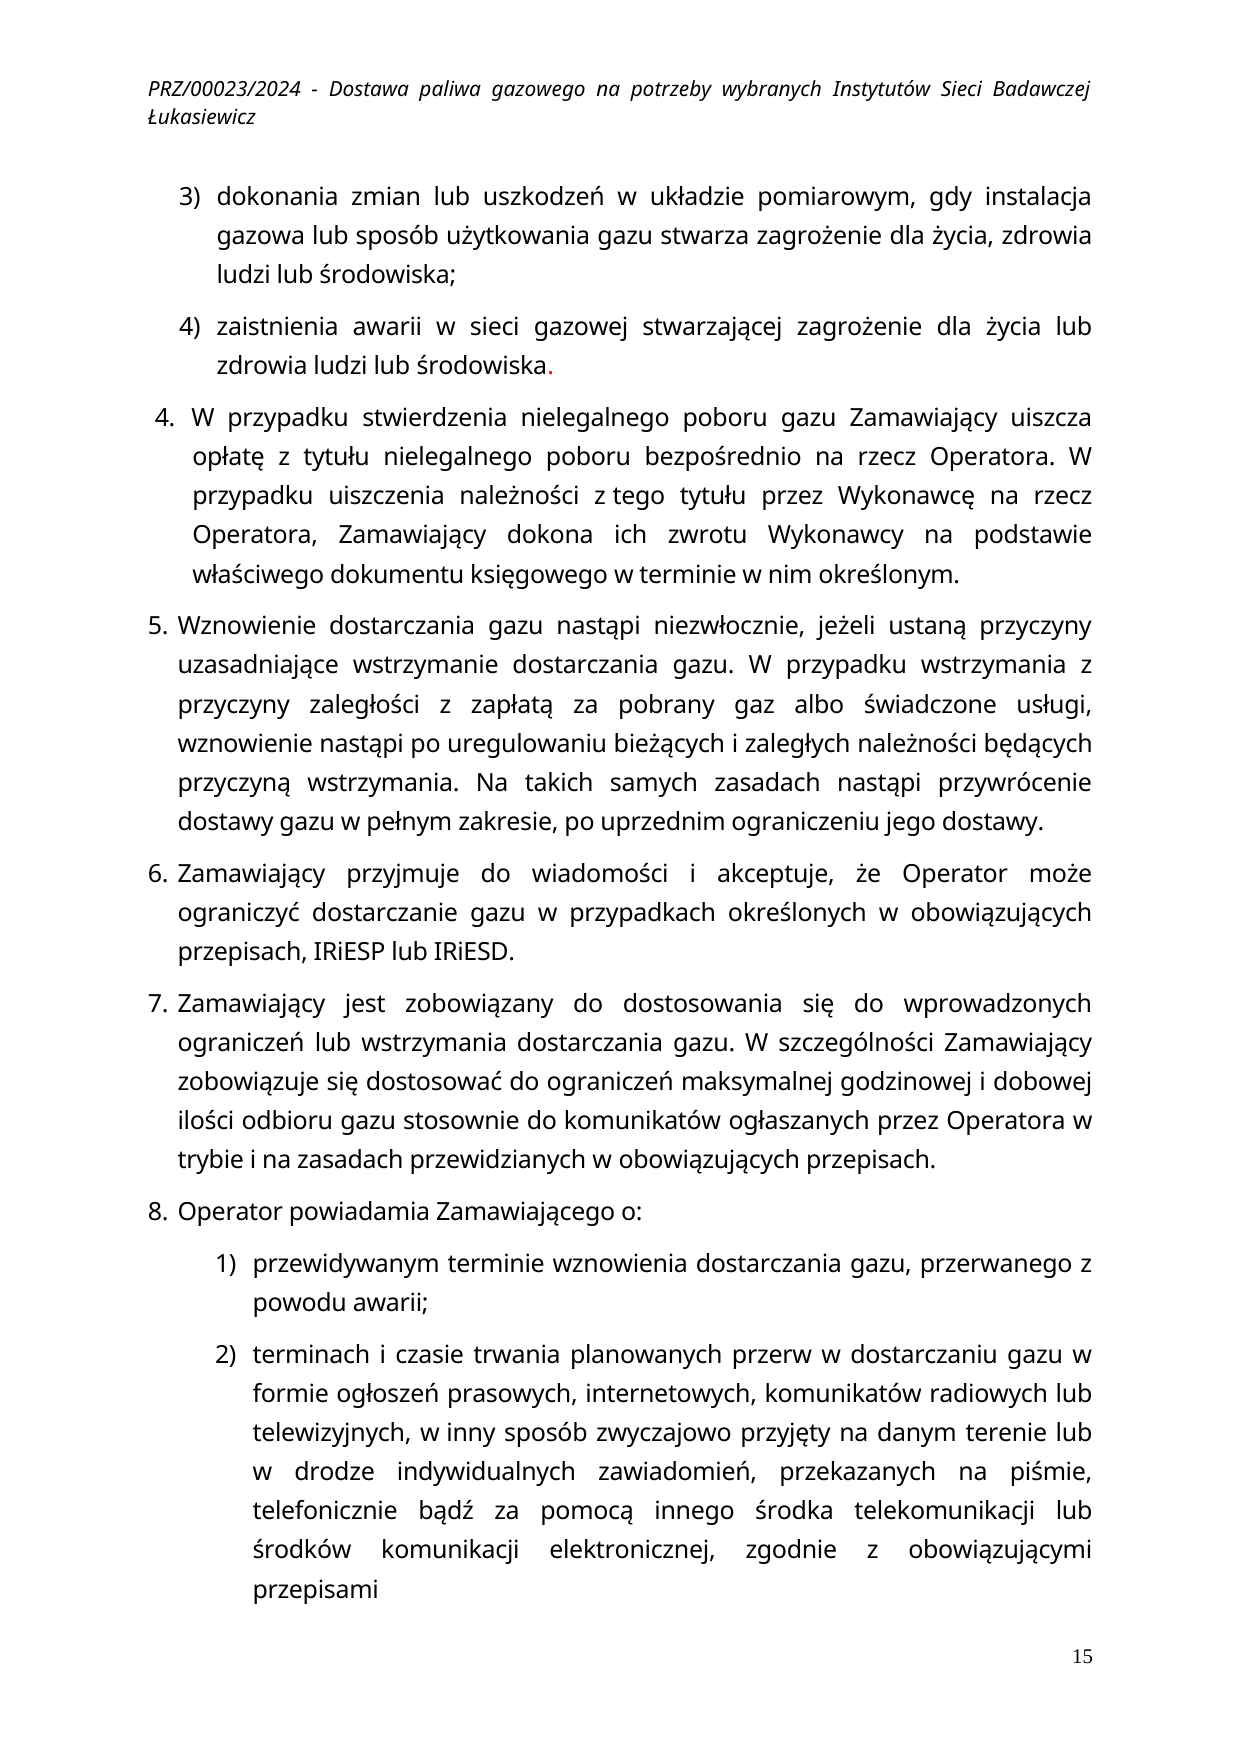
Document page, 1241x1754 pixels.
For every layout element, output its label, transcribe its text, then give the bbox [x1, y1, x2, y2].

list Zamawiający jest zobowiązany do dostosowania się do wprowadzonych ograniczeń lub wstrzymania dostarczania gazu. W szczególności Zamawiający zobowiązuje się dostosować do ograniczeń maksymalnej godzinowej i dobowej ilości odbioru gazu stosownie do komunikatów ogłaszanych przez Operatora w trybie i na zasadach przewidzianych w obowiązujących przepisach. [148, 985, 1092, 1176]
list W przypadku stwierdzenia nielegalnego poboru gazu Zamawiający uiszcza opłatę z tytułu nielegalnego poboru bezpośrednio na rzecz Operatora. W przypadku uiszczenia należności z tego tytułu przez Wykonawcę na rzecz Operatora, Zamawiający dokona ich zwrotu Wykonawcy na podstawie właściwego dokumentu księgowego w terminie w nim określonym. [154, 399, 1092, 590]
list przewidywanym terminie wznowienia dostarczania gazu, przerwanego z powodu awarii; [215, 1245, 1092, 1319]
list zaistnienia awarii w sieci gazowej stwarzającej zagrożenie dla życia lub zdrowia ludzi lub środowiska. [179, 309, 1092, 382]
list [215, 1336, 1092, 1605]
list Zamawiający przyjmuje do wiadomości i akceptuje, że Operator może ograniczyć dostarczanie gazu w przypadkach określonych w obowiązujących przepisach, IRiESP lub IRiESD. [148, 855, 1092, 968]
list Operator powiadamia Zamawiającego o: [148, 1194, 1092, 1228]
list dokonania zmian lub uszkodzeń w układzie pomiarowym, gdy instalacja gazowa lub sposób użytkowania gazu stwarza zagrożenie dla życia, zdrowia ludzi lub środowiska; [179, 179, 1092, 291]
list Wznowienie dostarczania gazu nastąpi niezwłocznie, jeżeli ustaną przyczyny uzasadniające wstrzymanie dostarczania gazu. W przypadku wstrzymania z przyczyny zaległości z zapłatą za pobrany gaz albo świadczone usługi, wznowienie nastąpi po uregulowaniu bieżących i zaległych należności będących przyczyną wstrzymania. Na takich samych zasadach nastąpi przywrócenie dostawy gazu w pełnym zakresie, po uprzednim ograniczeniu jego dostawy. [148, 608, 1092, 838]
